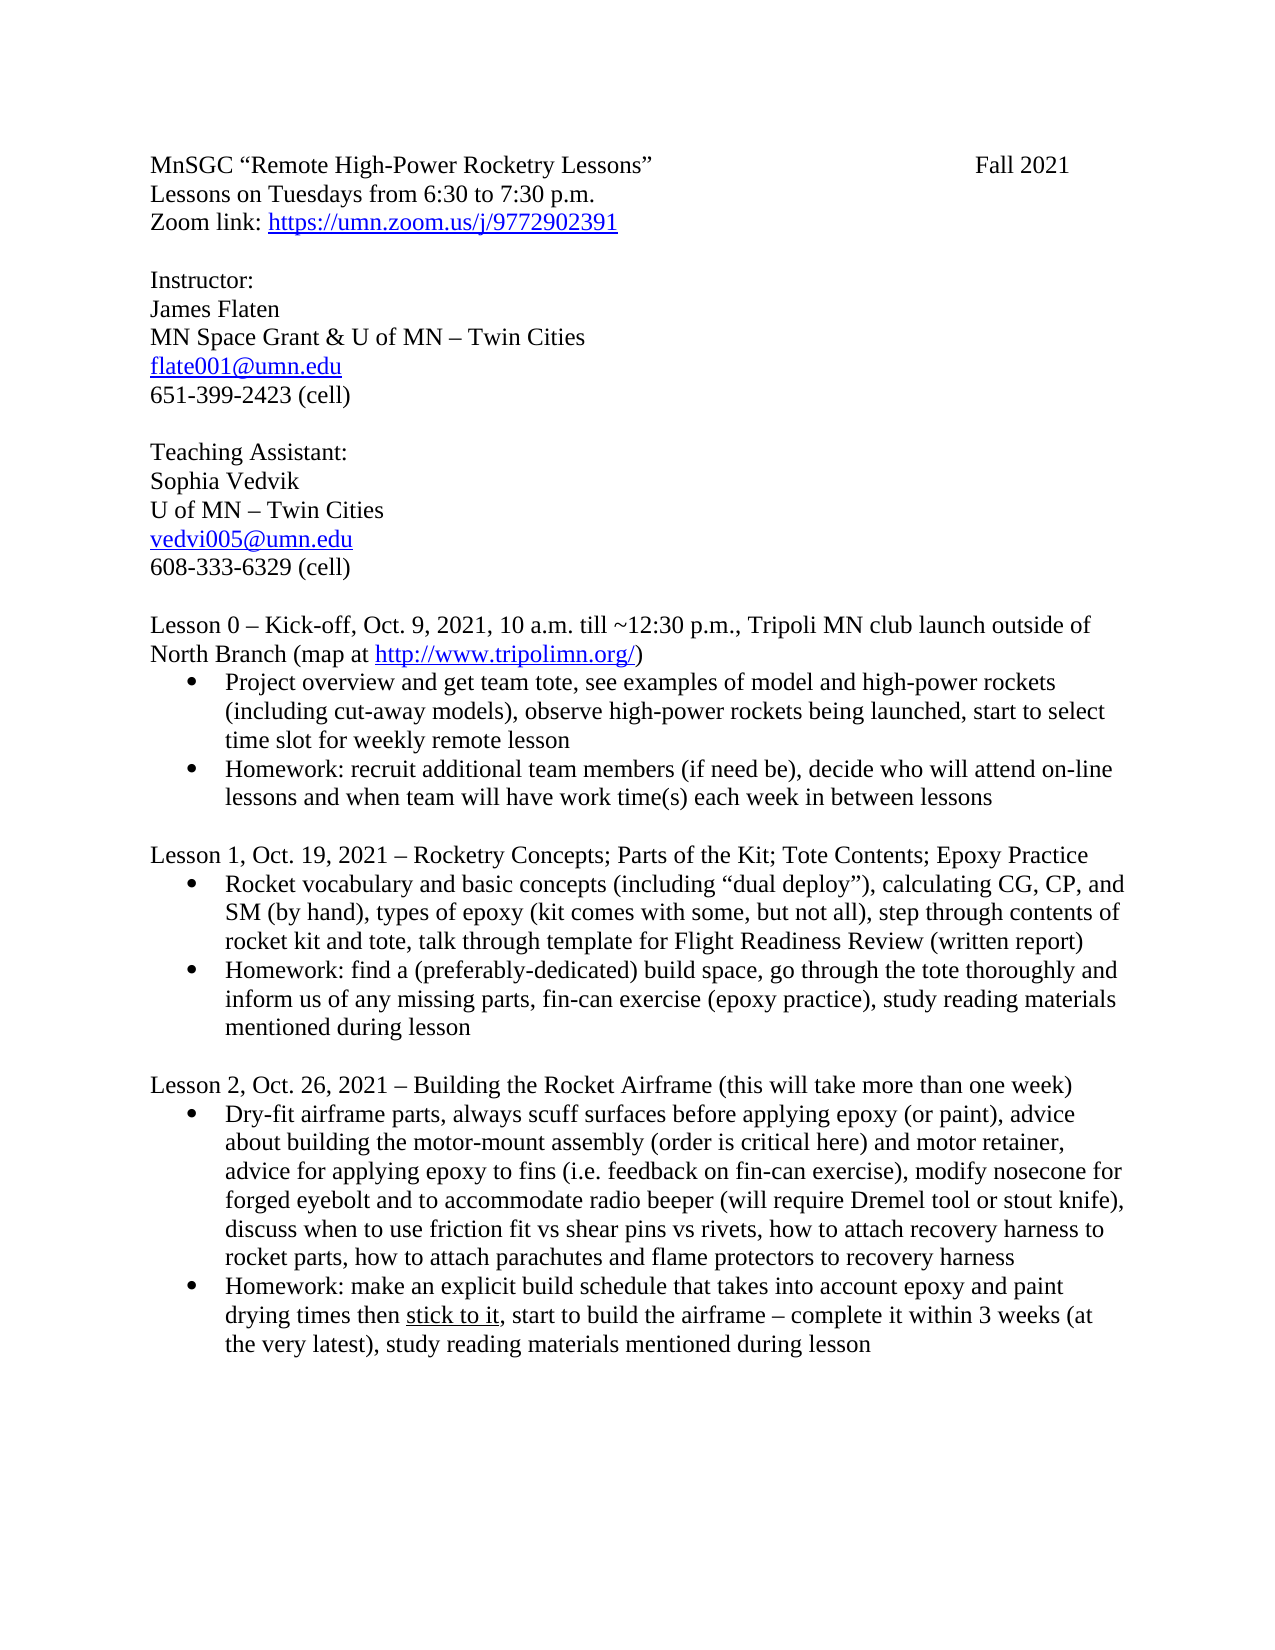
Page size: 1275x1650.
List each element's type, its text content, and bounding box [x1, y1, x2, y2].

text vedvi005@umn.edu [150, 524, 1125, 552]
list Homework: recruit additional team members (if need be), decide who will attend on-line lessons and when team will have work time(s) each week in between lessons [187, 754, 1125, 811]
list Rocket vocabulary and basic concepts (including “dual deploy”), calculating CG, CP, and SM (by hand), types of epoxy (kit comes with some, but not all), step through contents of rocket kit and tote, talk through template for Flight Readiness Review (written report) [187, 869, 1125, 955]
text MnSGC “Remote High-Power Rocketry Lessons” Fall 2021 [150, 150, 1125, 179]
text James Flaten [150, 294, 1125, 322]
text Lesson 1, Oct. 19, 2021 – Rocketry Concepts; Parts of the Kit; Tote Contents; Epoxy Practice [150, 840, 1125, 869]
text flate001@umn.edu [150, 351, 1125, 380]
text Lesson 2, Oct. 26, 2021 – Building the Rocket Airframe (this will take more than one week) [150, 1070, 1125, 1099]
text Instructor: [150, 265, 1125, 294]
text Teaching Assistant: [150, 437, 1125, 466]
text Zoom link: https://umn.zoom.us/j/9772902391 [150, 207, 1125, 236]
text Lesson 0 – Kick-off, Oct. 9, 2021, 10 a.m. till ~12:30 p.m., Tripoli MN club launch outside of North Branch (map at http://www.tripolimn.org/) [150, 610, 1125, 667]
text 651-399-2423 (cell) [150, 380, 1125, 409]
list Homework: find a (preferably-dedicated) build space, go through the tote thoroughly and inform us of any missing parts, fin-can exercise (epoxy practice), study reading materials mentioned during lesson [187, 955, 1125, 1041]
text U of MN – Twin Cities [150, 495, 1125, 524]
text Sophia Vedvik [150, 466, 1125, 495]
list Homework: make an explicit build schedule that takes into account epoxy and paint drying times then stick to it, start to build the airframe – complete it within 3 weeks (at the very latest), study reading materials mentioned during lesson [187, 1271, 1125, 1357]
list Project overview and get team tote, see examples of model and high-power rockets (including cut-away models), observe high-power rockets being launched, start to select time slot for weekly remote lesson [187, 667, 1125, 754]
text 608-333-6329 (cell) [150, 552, 1125, 581]
text Lessons on Tuesdays from 6:30 to 7:30 p.m. [150, 179, 1125, 207]
text MN Space Grant & U of MN – Twin Cities [150, 322, 1125, 351]
list Dry-fit airframe parts, always scuff surfaces before applying epoxy (or paint), advice about building the motor-mount assembly (order is critical here) and motor retainer, advice for applying epoxy to fins (i.e. feedback on fin-can exercise), modify nosecone for forged eyebolt and to accommodate radio beeper (will require Dremel tool or stout knife), discuss when to use friction fit vs shear pins vs rivets, how to attach recovery harness to rocket parts, how to attach parachutes and flame protectors to recovery harness [187, 1099, 1125, 1271]
